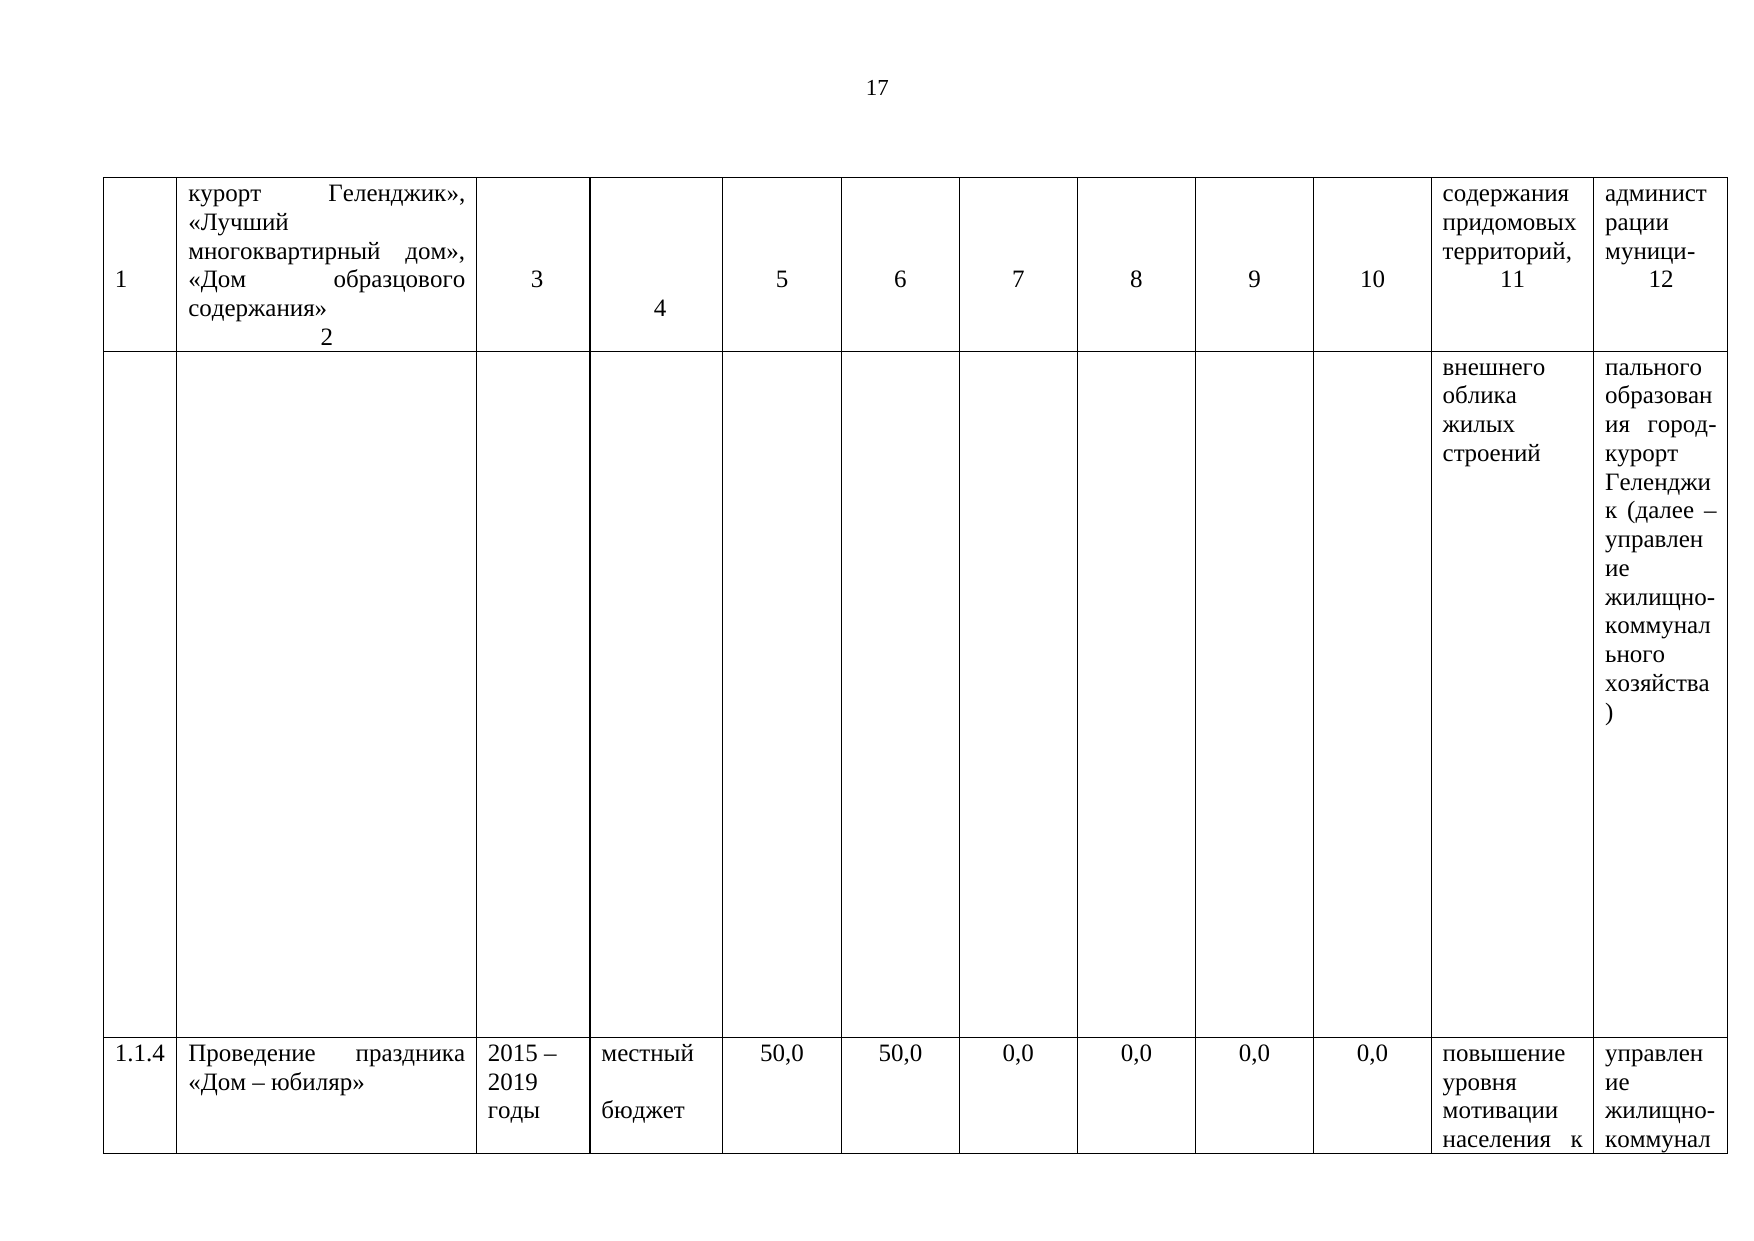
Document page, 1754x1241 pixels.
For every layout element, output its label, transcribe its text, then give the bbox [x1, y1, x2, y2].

table_cell [1196, 352, 1313, 1037]
table_cell местный бюджет 4 [591, 1038, 722, 1153]
table_cell 0,0 7 [960, 1038, 1077, 1153]
table_cell 0,0 9 [1196, 1038, 1313, 1153]
table_cell 1.1.3 1 [104, 178, 176, 351]
table_cell [842, 352, 959, 1037]
table_cell [177, 352, 476, 1037]
table_cell 450,0 9 [1196, 178, 1313, 351]
table_cell [477, 352, 589, 1037]
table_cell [1432, 1038, 1593, 1153]
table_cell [1594, 1038, 1727, 1153]
table_cell 50,0 5 [723, 1038, 841, 1153]
table_cell 2250,0 5 [723, 178, 841, 351]
table_cell 450,0 10 [1314, 178, 1431, 351]
table_cell местный бюджет 4 [591, 178, 722, 351]
table_cell 0,0 6 [842, 178, 959, 351]
table_cell [104, 352, 176, 1037]
table_cell [591, 352, 722, 1037]
table_cell [1314, 352, 1431, 1037]
table_cell 450,0 8 [1078, 178, 1195, 351]
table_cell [1432, 178, 1593, 351]
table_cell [1594, 178, 1727, 351]
table_cell 2015 – 2019 годы 3 [477, 1038, 589, 1153]
table_cell [723, 352, 841, 1037]
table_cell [177, 1038, 476, 1153]
table_cell внешнего облика жилых строений [1432, 352, 1593, 1037]
table_cell [1078, 352, 1195, 1037]
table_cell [177, 178, 476, 351]
table_cell 50,0 6 [842, 1038, 959, 1153]
table_cell 2015 – 2019 годы 3 [477, 178, 589, 351]
table_cell пального образования город-курорт Геленджик (далее – управление жилищно-коммунального хозяйства) [1594, 352, 1727, 1037]
table_cell [960, 352, 1077, 1037]
table_cell 900,0 7 [960, 178, 1077, 351]
table_cell 0,0 8 [1078, 1038, 1195, 1153]
table_cell 0,0 10 [1314, 1038, 1431, 1153]
table_cell 1.1.4 1 [104, 1038, 176, 1153]
